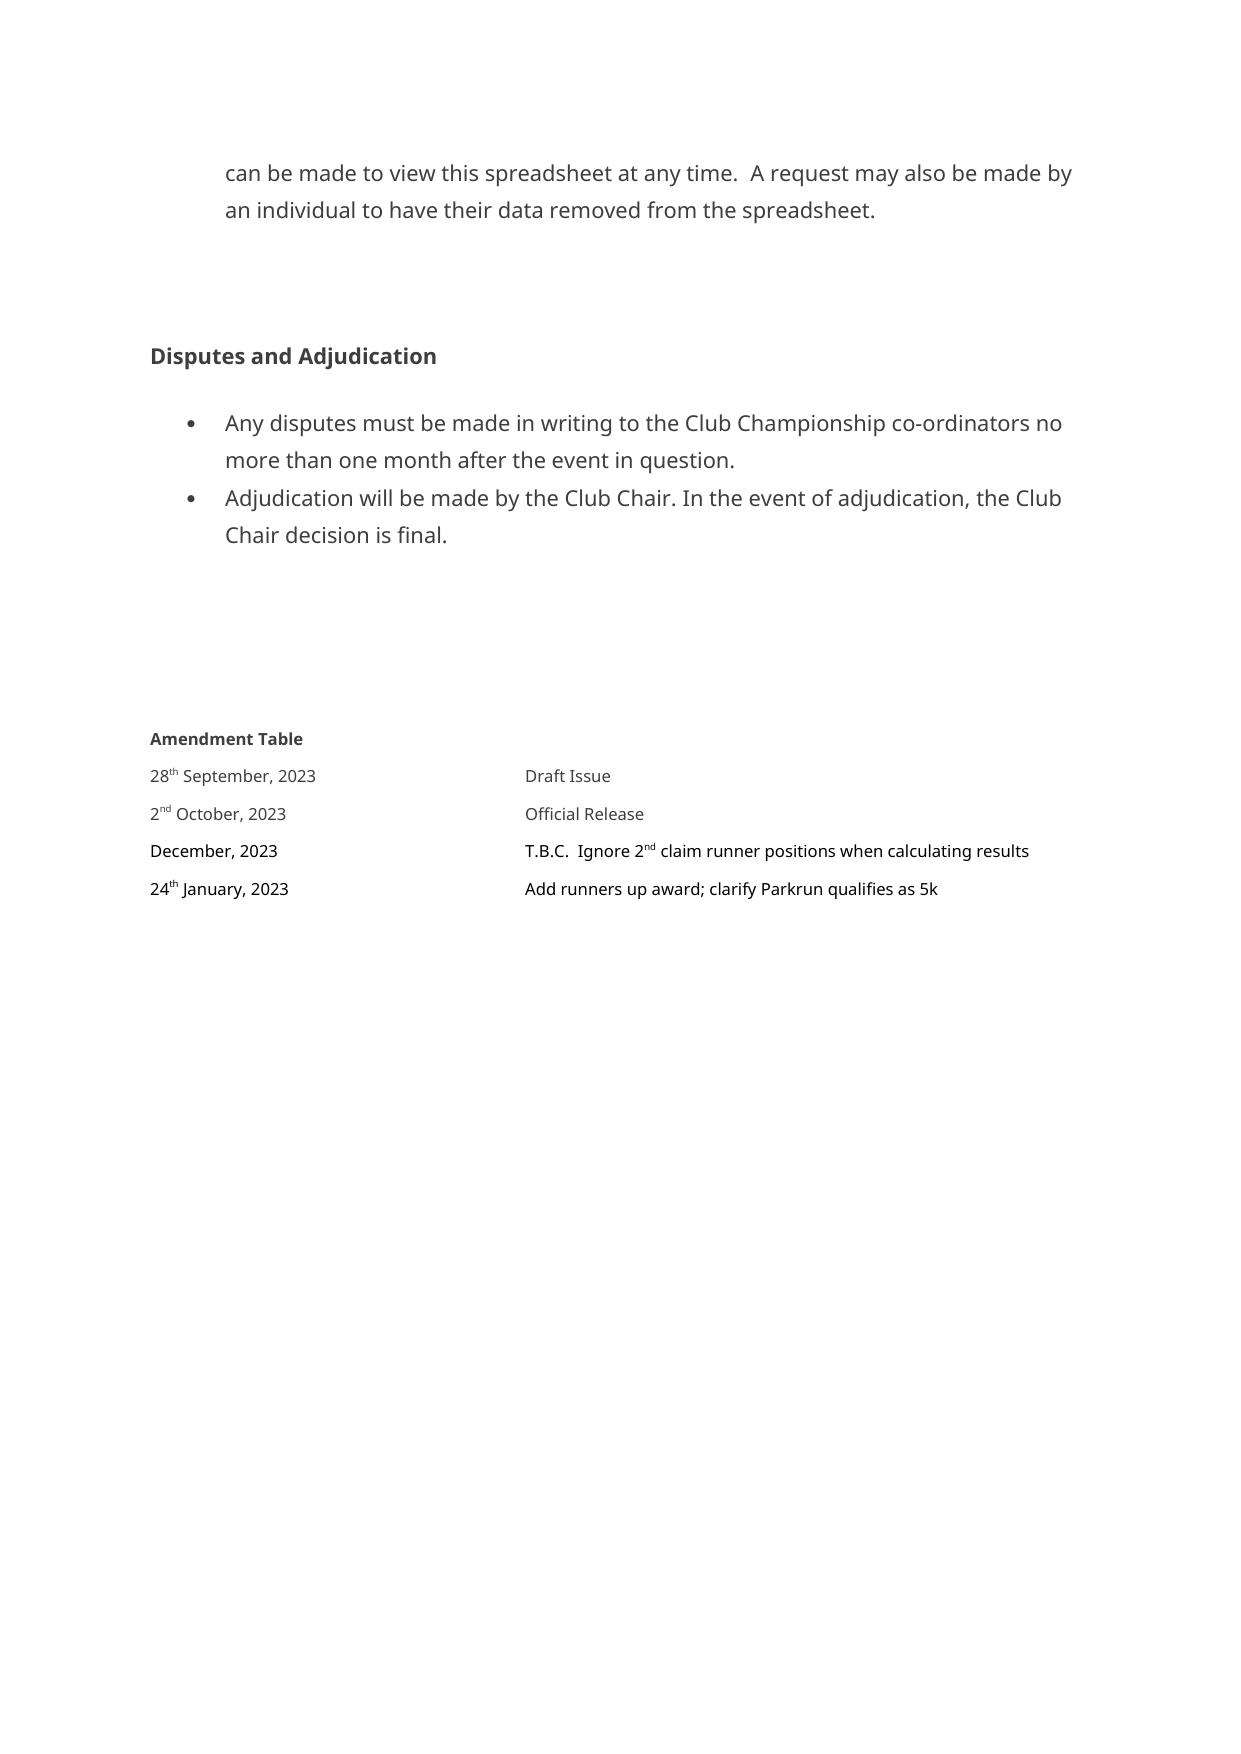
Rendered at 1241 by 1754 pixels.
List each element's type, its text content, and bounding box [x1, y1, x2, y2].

text Disputes and Adjudication [150, 333, 1090, 371]
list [187, 150, 1090, 225]
list Any disputes must be made in writing to the Club Championship co-ordinators no more than one month after the event in question. [187, 400, 1090, 475]
list Adjudication will be made by the Club Chair. In the event of adjudication, the Club Chair decision is final. [187, 475, 1090, 550]
text Amendment Table 28th September, 2023 Draft Issue 2nd October, 2023 Official Release December, 2023 T.B.C. Ignore 2nd claim runner positions when calculating results 24th January, 2023 Add runners up award; clarify Parkrun qualifies as 5k [150, 712, 1090, 975]
